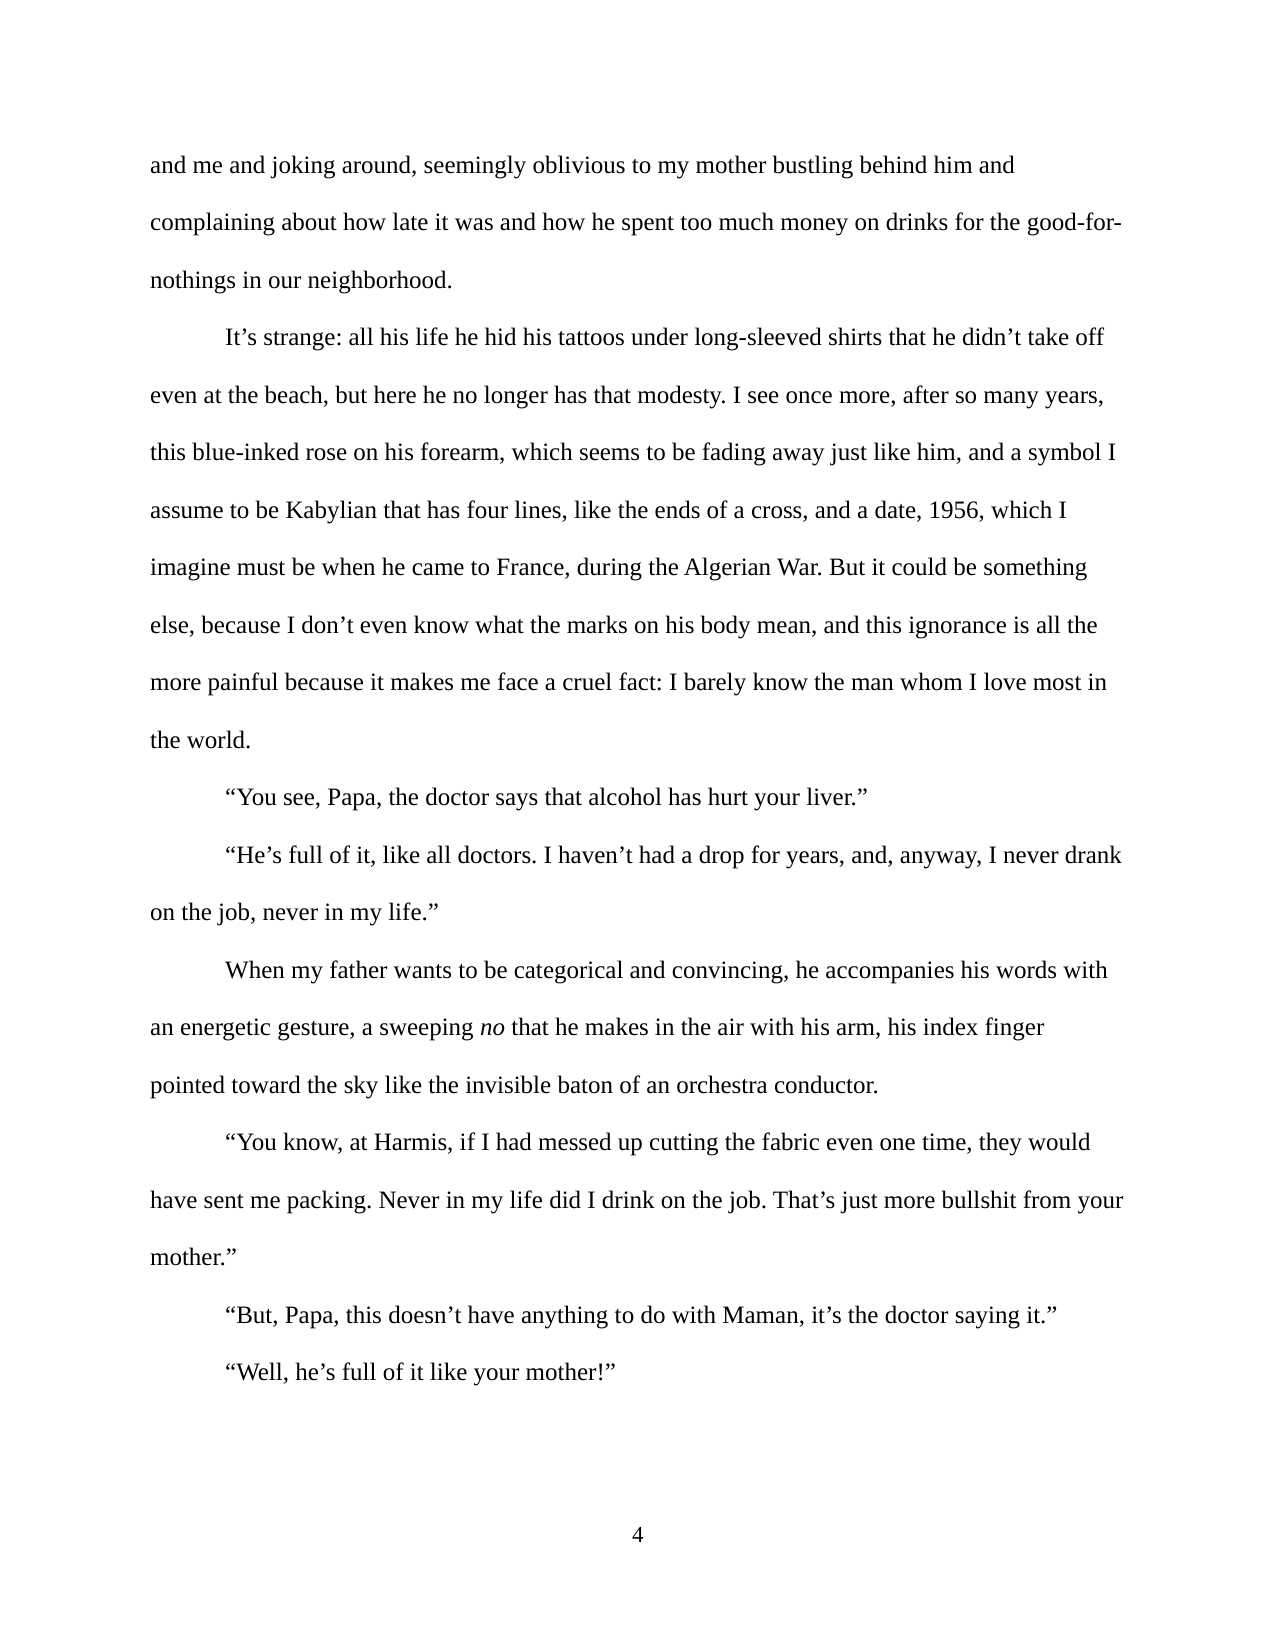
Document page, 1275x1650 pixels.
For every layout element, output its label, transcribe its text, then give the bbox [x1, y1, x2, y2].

text “Well, he’s full of it like your mother!” [150, 1357, 1125, 1386]
text It’s strange: all his life he hid his tattoos under long-sleeved shirts that he didn’t take off even at the beach, but here he no longer has that modesty. I see once more, after so many years, this blue-inked rose on his forearm, which seems to be fading away just like him, and a symbol I assume to be Kabylian that has four lines, like the ends of a cross, and a date, 1956, which I imagine must be when he came to France, during the Algerian War. But it could be something else, because I don’t even know what the marks on his body mean, and this ignorance is all the more painful because it makes me face a cruel fact: I barely know the man whom I love most in the world. [150, 322, 1125, 754]
text “But, Papa, this doesn’t have anything to do with Maman, it’s the doctor saying it.” [150, 1300, 1125, 1329]
text When my father wants to be categorical and convincing, he accompanies his words with an energetic gesture, a sweeping no that he makes in the air with his arm, his index finger pointed toward the sky like the invisible baton of an orchestra conductor. [150, 955, 1125, 1099]
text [150, 150, 1125, 294]
text “You know, at Harmis, if I had messed up cutting the fabric even one time, they would have sent me packing. Never in my life did I drink on the job. That’s just more bullshit from your mother.” [150, 1127, 1125, 1271]
text “He’s full of it, like all doctors. I haven’t had a drop for years, and, anyway, I never drank on the job, never in my life.” [150, 840, 1125, 926]
text “You see, Papa, the doctor says that alcohol has hurt your liver.” [150, 782, 1125, 811]
